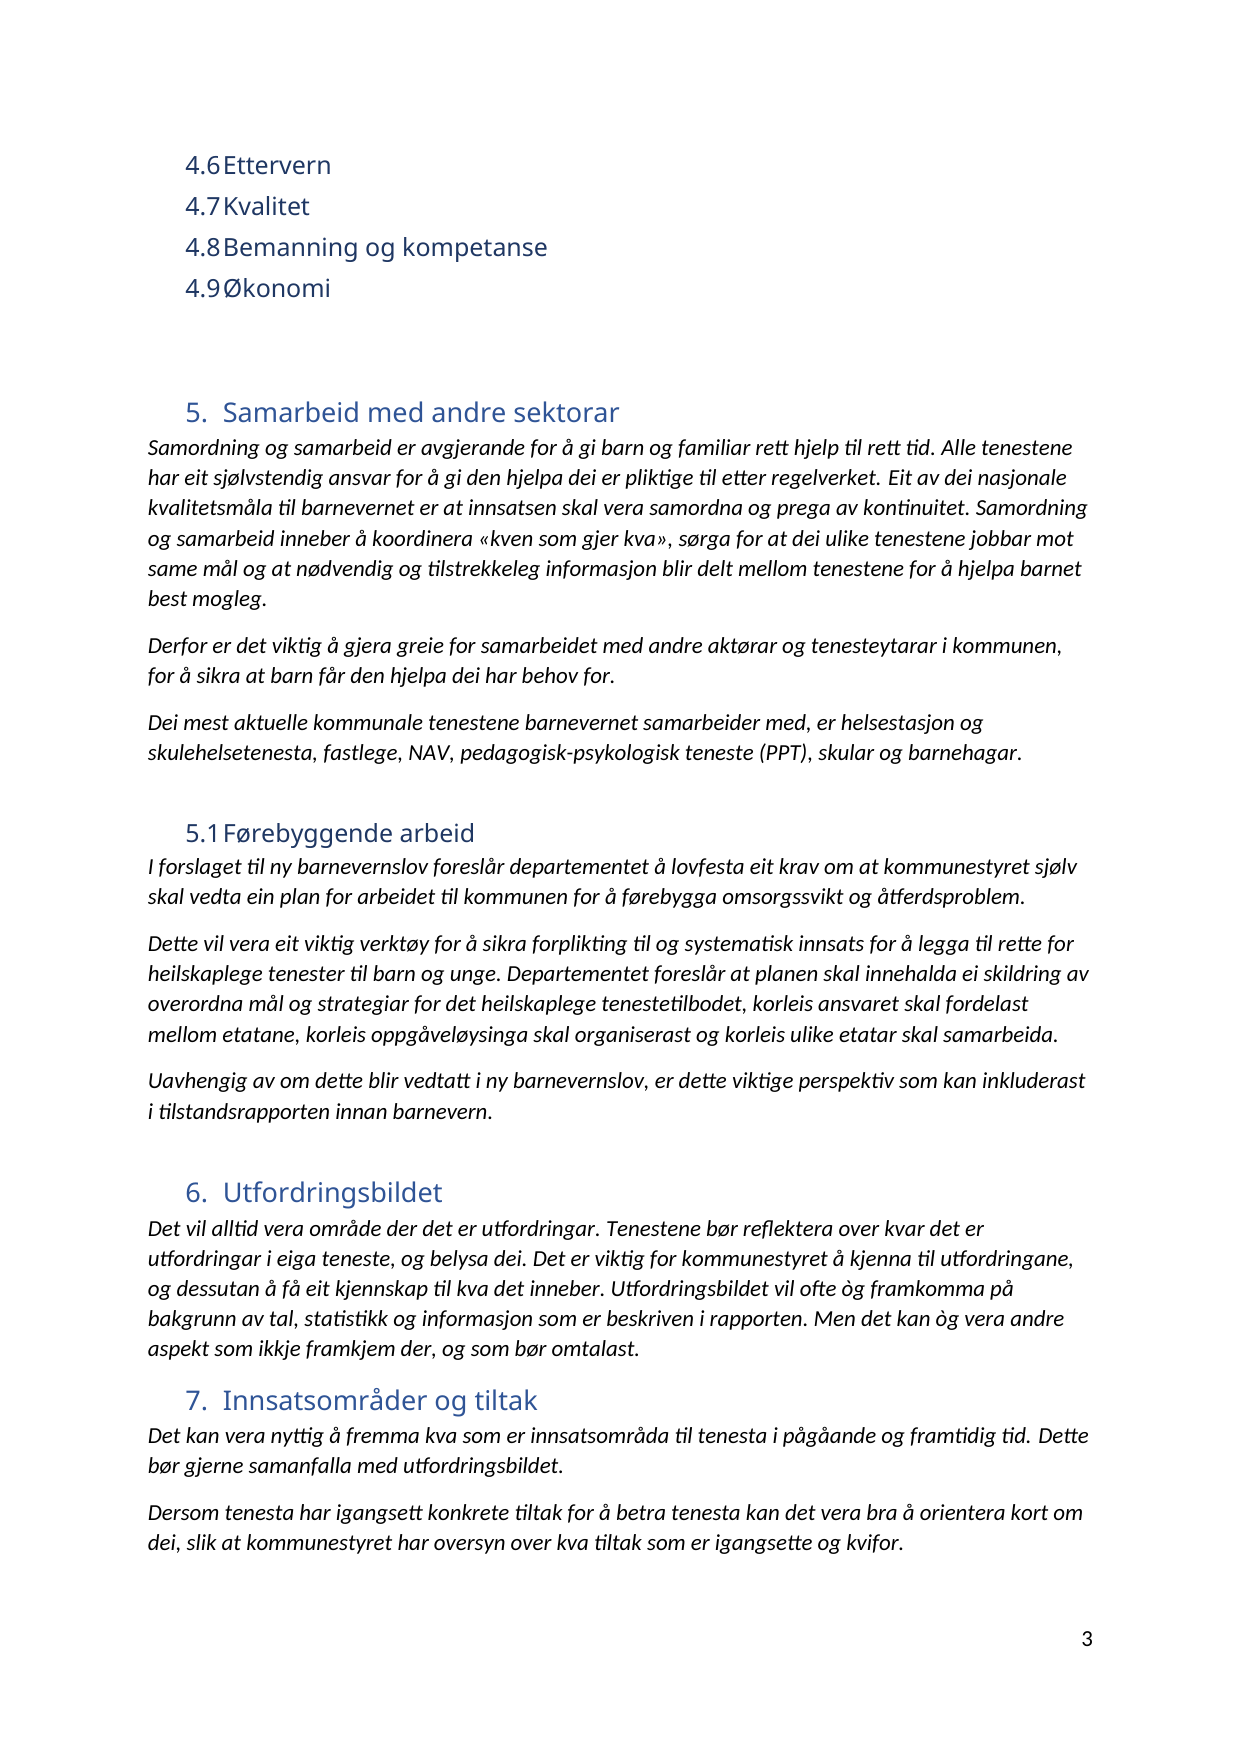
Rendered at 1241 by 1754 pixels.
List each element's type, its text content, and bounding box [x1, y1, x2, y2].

subtitle Førebyggende arbeid [185, 815, 1093, 849]
subtitle Innsatsområder og tiltak [185, 1381, 1093, 1418]
subtitle Bemanning og kompetanse [185, 229, 1093, 263]
subtitle Samarbeid med andre sektorar [185, 393, 1093, 430]
subtitle Utfordringsbildet [185, 1174, 1093, 1211]
subtitle Ettervern [185, 148, 1093, 182]
text Derfor er det viktig å gjera greie for samarbeidet med andre aktørar og tenesteytarar i kommunen, for å sikra at barn får den hjelpa dei har behov for. [148, 631, 1093, 689]
text Dette vil vera eit viktig verktøy for å sikra forplikting til og systematisk innsats for å legga til rette for heilskaplege tenester til barn og unge. Departementet foreslår at planen skal innehalda ei skildring av overordna mål og strategiar for det heilskaplege tenestetilbodet, korleis ansvaret skal fordelast mellom etatane, korleis oppgåveløysinga skal organiserast og korleis ulike etatar skal samarbeida. [148, 929, 1093, 1048]
text I forslaget til ny barnevernslov foreslår departementet å lovfesta eit krav om at kommunestyret sjølv skal vedta ein plan for arbeidet til kommunen for å førebygga omsorgssvikt og åtferdsproblem. [148, 852, 1093, 910]
subtitle Økonomi [185, 270, 1093, 304]
text Dei mest aktuelle kommunale tenestene barnevernet samarbeider med, er helsestasjon og skulehelsetenesta, fastlege, NAV, pedagogisk-psykologisk teneste (PPT), skular og barnehagar. [148, 708, 1093, 796]
text Det vil alltid vera område der det er utfordringar. Tenestene bør reflektera over kvar det er utfordringar i eiga teneste, og belysa dei. Det er viktig for kommunestyret å kjenna til utfordringane, og dessutan å få eit kjennskap til kva det inneber. Utfordringsbildet vil ofte òg framkomma på bakgrunn av tal, statistikk og informasjon som er beskriven i rapporten. Men det kan òg vera andre aspekt som ikkje framkjem der, og som bør omtalast. [148, 1214, 1093, 1363]
text Samordning og samarbeid er avgjerande for å gi barn og familiar rett hjelp til rett tid. Alle tenestene har eit sjølvstendig ansvar for å gi den hjelpa dei er pliktige til etter regelverket. Eit av dei nasjonale kvalitetsmåla til barnevernet er at innsatsen skal vera samordna og prega av kontinuitet. Samordning og samarbeid inneber å koordinera «kven som gjer kva», sørga for at dei ulike tenestene jobbar mot same mål og at nødvendig og tilstrekkeleg informasjon blir delt mellom tenestene for å hjelpa barnet best mogleg. [148, 433, 1093, 612]
text Uavhengig av om dette blir vedtatt i ny barnevernslov, er dette viktige perspektiv som kan inkluderast i tilstandsrapporten innan barnevern. [148, 1067, 1093, 1155]
text Dersom tenesta har igangsett konkrete tiltak for å betra tenesta kan det vera bra å orientera kort om dei, slik at kommunestyret har oversyn over kva tiltak som er igangsette og kvifor. [148, 1498, 1093, 1557]
text Det kan vera nyttig å fremma kva som er innsatsområda til tenesta i pågåande og framtidig tid. Dette bør gjerne samanfalla med utfordringsbildet. [148, 1421, 1093, 1479]
subtitle Kvalitet [185, 188, 1093, 223]
